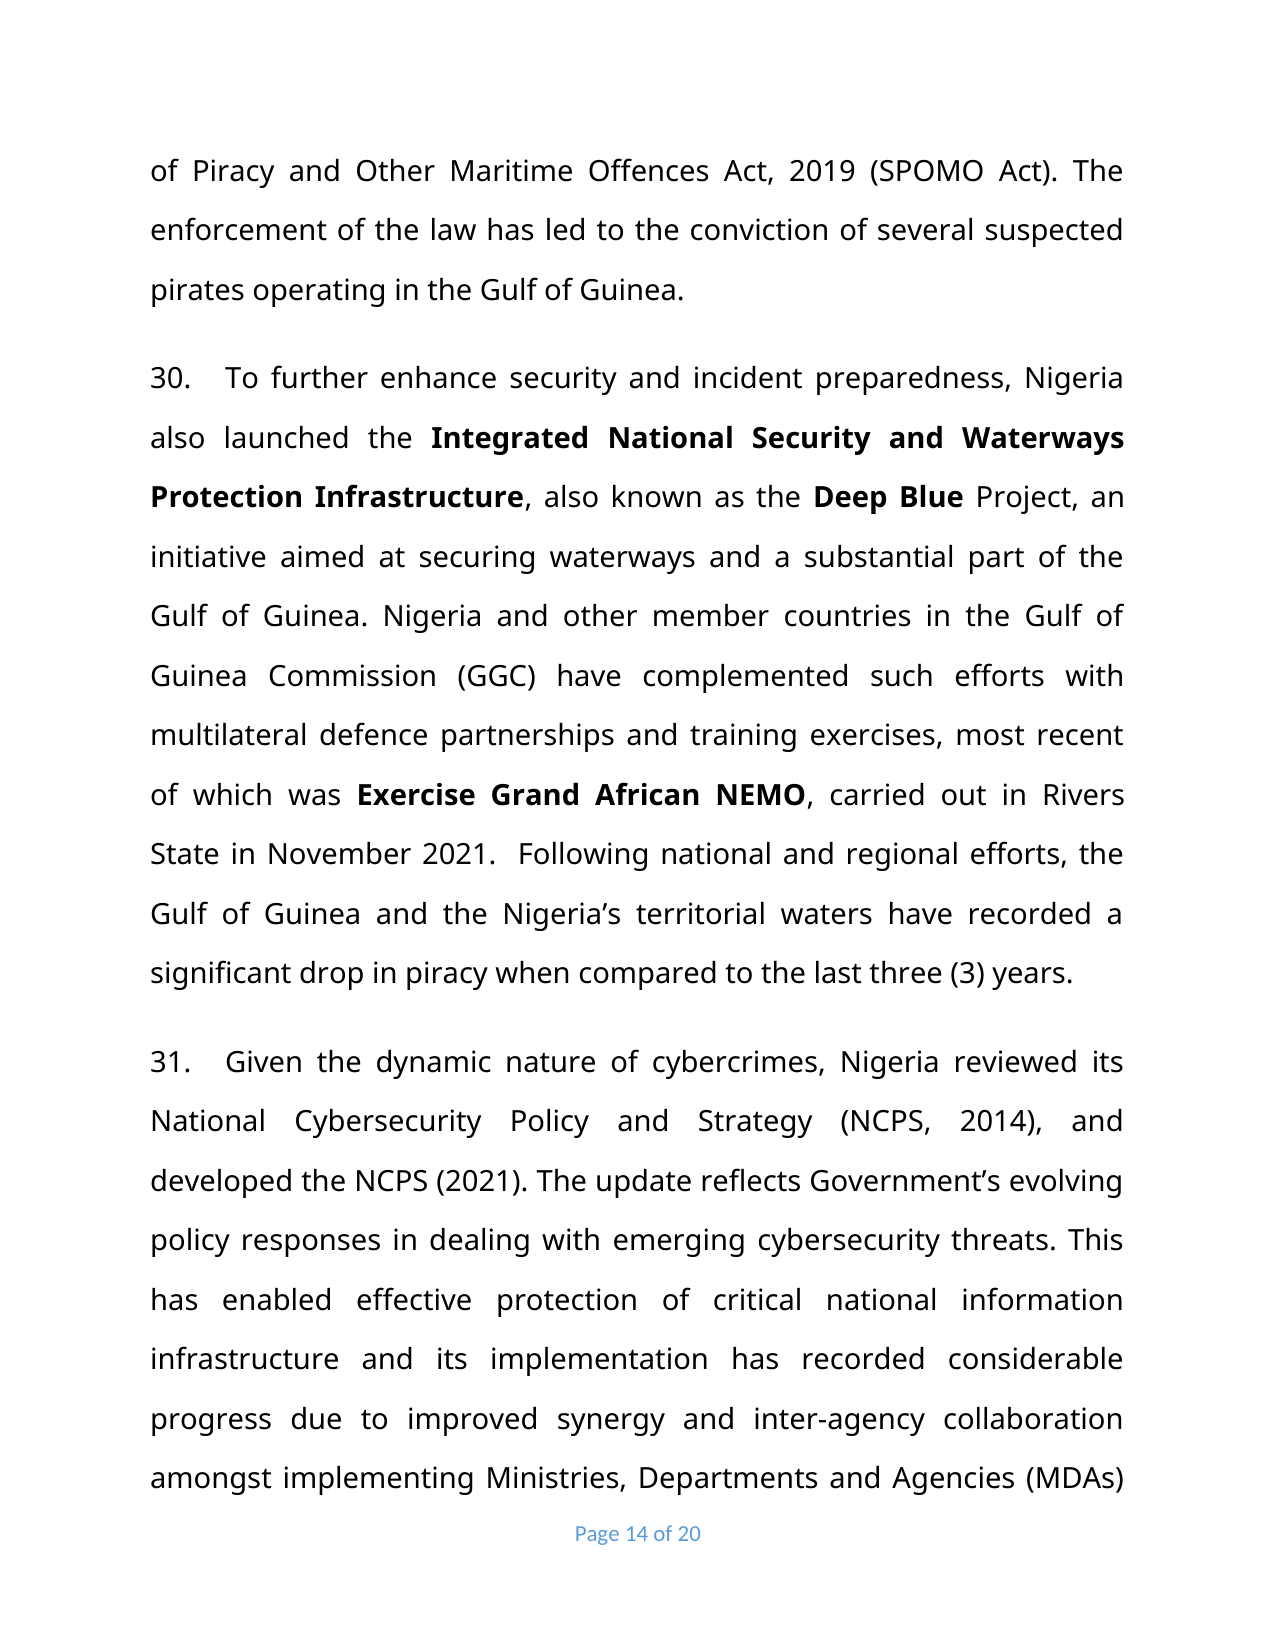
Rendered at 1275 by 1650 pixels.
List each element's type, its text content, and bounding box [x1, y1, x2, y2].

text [150, 150, 1125, 309]
text 30. To further enhance security and incident preparedness, Nigeria also launched the Integrated National Security and Waterways Protection Infrastructure, also known as the Deep Blue Project, an initiative aimed at securing waterways and a substantial part of the Gulf of Guinea. Nigeria and other member countries in the Gulf of Guinea Commission (GGC) have complemented such efforts with multilateral defence partnerships and training exercises, most recent of which was Exercise Grand African NEMO, carried out in Rivers State in November 2021. Following national and regional efforts, the Gulf of Guinea and the Nigeria’s territorial waters have recorded a significant drop in piracy when compared to the last three (3) years. [150, 358, 1125, 992]
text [150, 1041, 1125, 1497]
